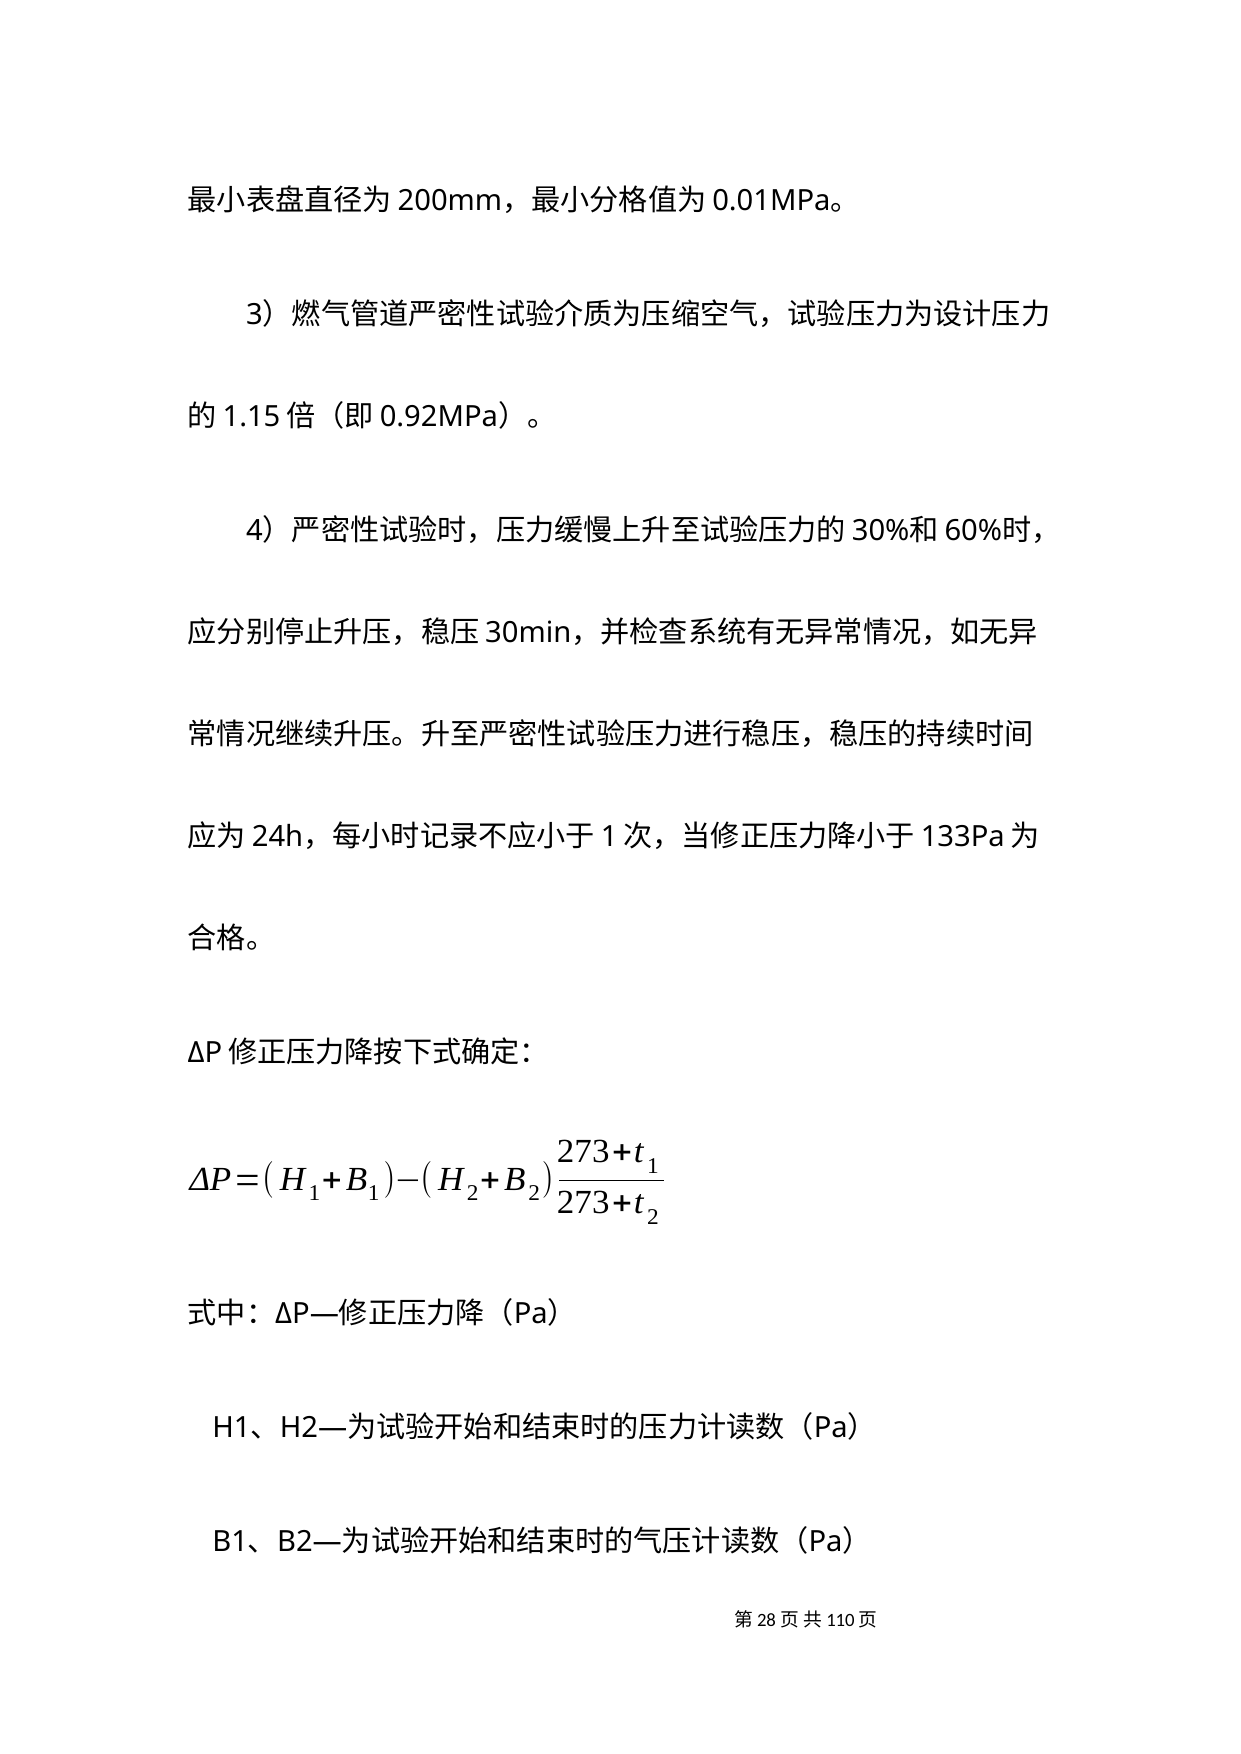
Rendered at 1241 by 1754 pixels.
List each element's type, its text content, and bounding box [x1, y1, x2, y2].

title 4）严密性试验时，压力缓慢上升至试验压力的30%和60%时，应分别停止升压，稳压30min，并检查系统有无异常情况，如无异常情况继续升压。升至严密性试验压力进行稳压，稳压的持续时间应为24h，每小时记录不应小于1次，当修正压力降小于133Pa为合格。 [187, 494, 1053, 969]
title H1、H2—为试验开始和结束时的压力计读数（Pa） [187, 1391, 1053, 1459]
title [187, 164, 1053, 232]
title 3）燃气管道严密性试验介质为压缩空气，试验压力为设计压力的1.15倍（即0.92MPa）。 [187, 278, 1053, 448]
title 式中：ΔP—修正压力降（Pa） [187, 1277, 1053, 1344]
title ΔP修正压力降按下式确定： [187, 1015, 1053, 1083]
title B1、B2—为试验开始和结束时的气压计读数（Pa） [187, 1505, 1053, 1573]
